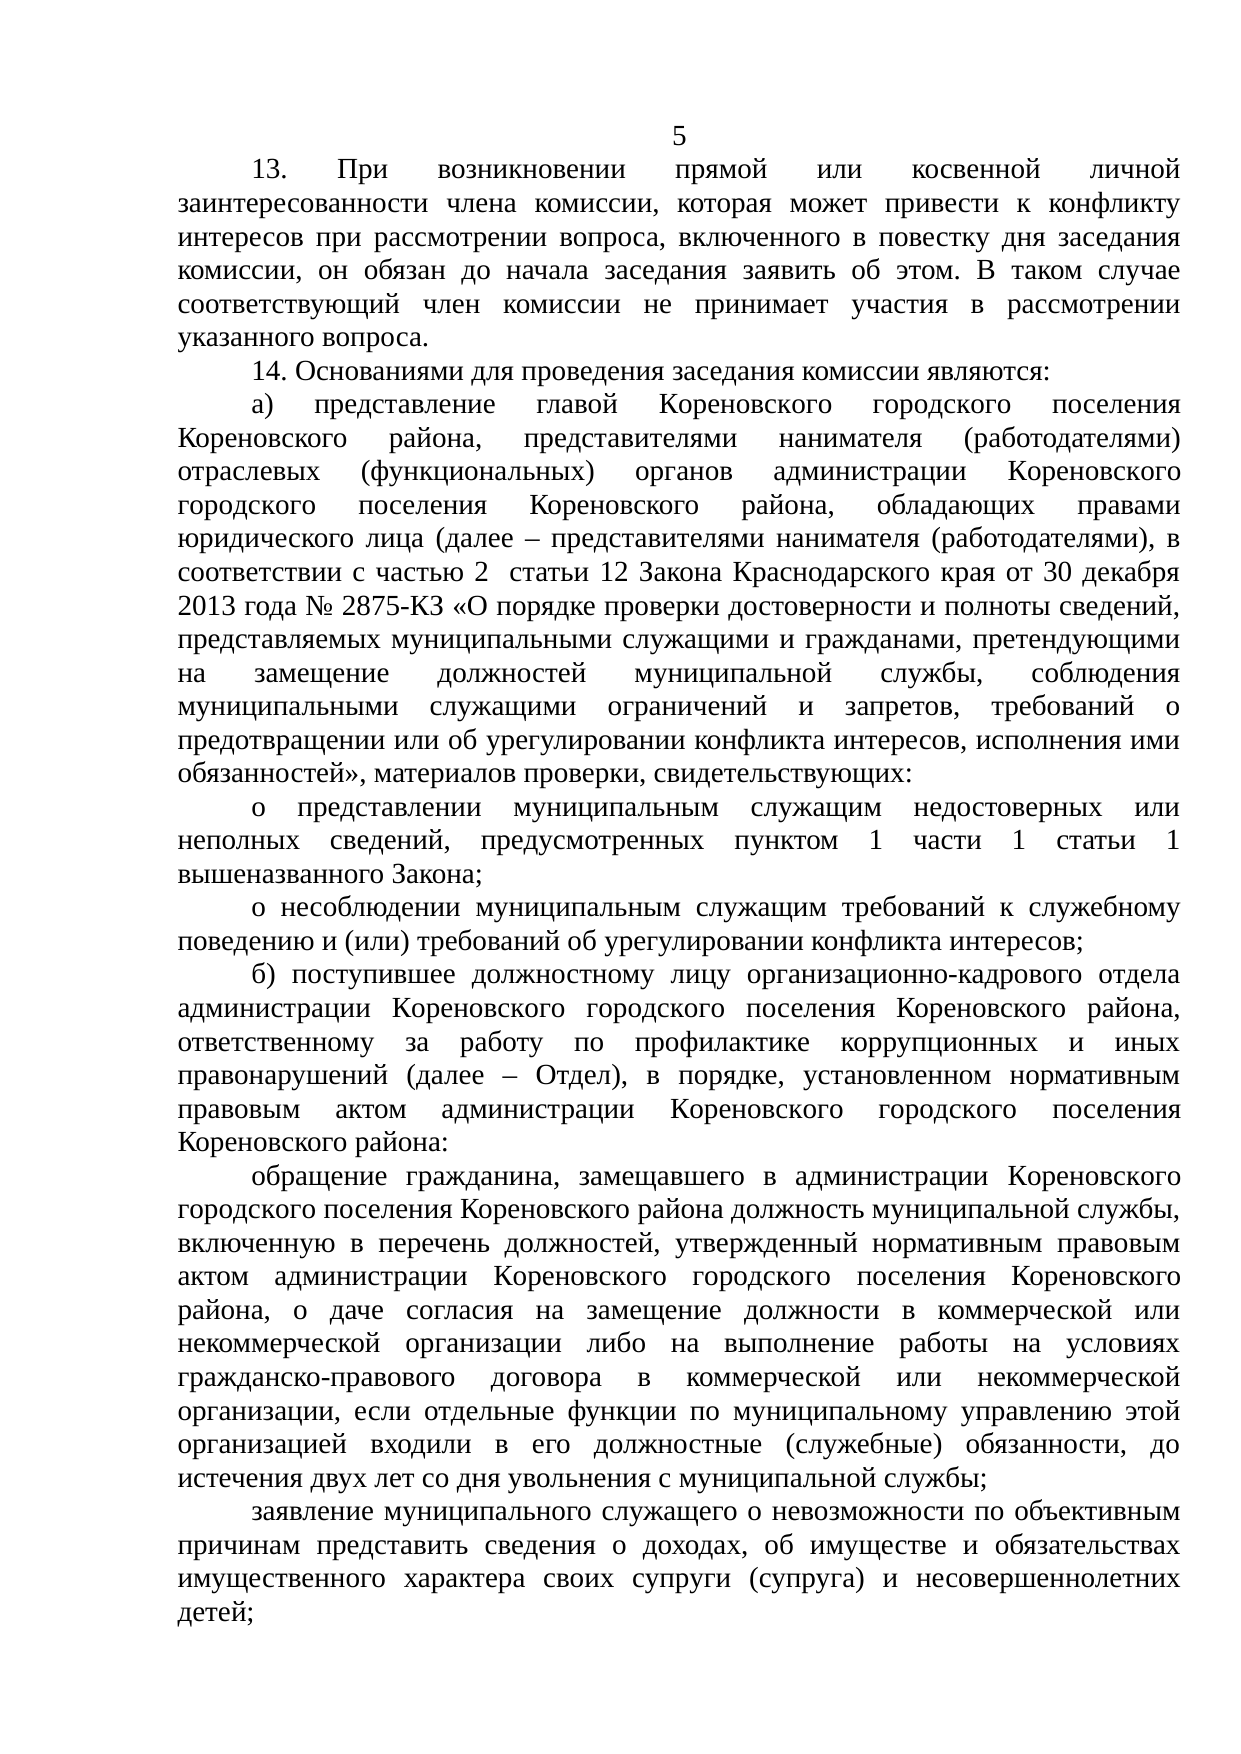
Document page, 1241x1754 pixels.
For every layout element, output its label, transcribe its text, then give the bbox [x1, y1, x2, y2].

text о представлении муниципальным служащим недостоверных или неполных сведений, предусмотренных пунктом 1 части 1 статьи 1 вышеназванного Закона; [177, 789, 1181, 889]
text заявление муниципального служащего о невозможности по объективным причинам представить сведения о доходах, об имуществе и обязательствах имущественного характера своих супруги (супруга) и несовершеннолетних детей; [177, 1493, 1181, 1627]
text 13. При возникновении прямой или косвенной личной заинтересованности члена комиссии, которая может привести к конфликту интересов при рассмотрении вопроса, включенного в повестку дня заседания комиссии, он обязан до начала заседания заявить об этом. В таком случае соответствующий член комиссии не принимает участия в рассмотрении указанного вопроса. [177, 152, 1181, 353]
text обращение гражданина, замещавшего в администрации Кореновского городского поселения Кореновского района должность муниципальной службы, включенную в перечень должностей, утвержденный нормативным правовым актом администрации Кореновского городского поселения Кореновского района, о даче согласия на замещение должности в коммерческой или некоммерческой организации либо на выполнение работы на условиях гражданско-правового договора в коммерческой или некоммерческой организации, если отдельные функции по муниципальному управлению этой организацией входили в его должностные (служебные) обязанности, до истечения двух лет со дня увольнения с муниципальной службы; [177, 1158, 1181, 1493]
text о несоблюдении муниципальным служащим требований к служебному поведению и (или) требований об урегулировании конфликта интересов; [177, 889, 1181, 957]
text 14. Основаниями для проведения заседания комиссии являются: [177, 353, 1181, 386]
text б) поступившее должностному лицу организационно-кадрового отдела администрации Кореновского городского поселения Кореновского района, ответственному за работу по профилактике коррупционных и иных правонарушений (далее – Отдел), в порядке, установленном нормативным правовым актом администрации Кореновского городского поселения Кореновского района: [177, 957, 1181, 1158]
text а) представление главой Кореновского городского поселения Кореновского района, представителями нанимателя (работодателями) отраслевых (функциональных) органов администрации Кореновского городского поселения Кореновского района, обладающих правами юридического лица (далее – представителями нанимателя (работодателями), в соответствии с частью 2 статьи 12 Закона Краснодарского края от 30 декабря 2013 года № 2875-КЗ «О порядке проверки достоверности и полноты сведений, представляемых муниципальными служащими и гражданами, претендующими на замещение должностей муниципальной службы, соблюдения муниципальными служащими ограничений и запретов, требований о предотвращении или об урегулировании конфликта интересов, исполнения ими обязанностей», материалов проверки, свидетельствующих: [177, 386, 1181, 789]
